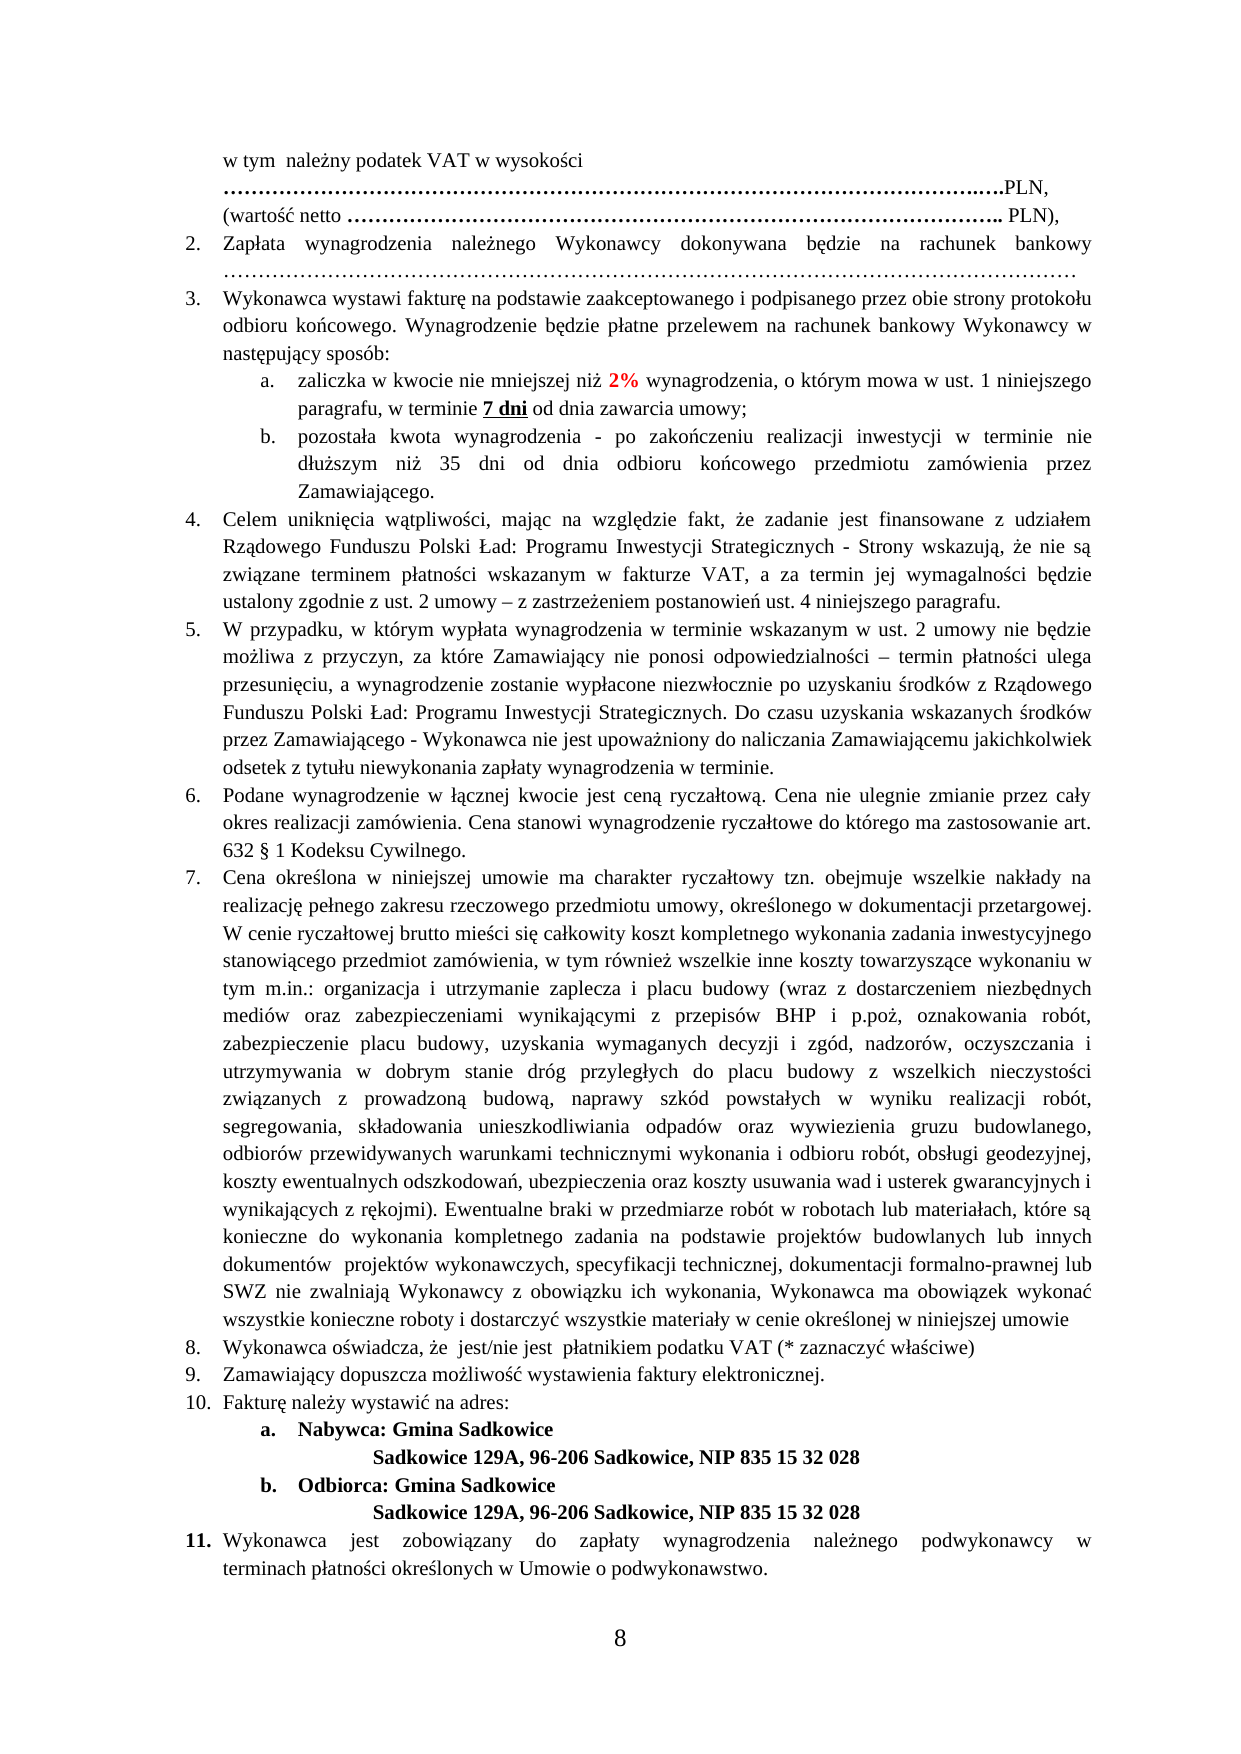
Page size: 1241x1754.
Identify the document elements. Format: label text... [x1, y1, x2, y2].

list Sadkowice 129A, 96-206 Sadkowice, NIP 835 15 32 028 [373, 1500, 1093, 1524]
list Odbiorca: Gmina Sadkowice [260, 1473, 1093, 1497]
list Zapłata wynagrodzenia należnego Wykonawcy dokonywana będzie na rachunek bankowy …………………………………………………………………………………………………………… [185, 230, 1093, 282]
list Fakturę należy wystawić na adres: [185, 1390, 1093, 1414]
list pozostała kwota wynagrodzenia - po zakończeniu realizacji inwestycji w terminie nie dłuższym niż 35 dni od dnia odbioru końcowego przedmiotu zamówienia przez Zamawiającego. [260, 424, 1093, 503]
text w tym należny podatek VAT w wysokości [223, 148, 1093, 172]
list Wykonawca jest zobowiązany do zapłaty wynagrodzenia należnego podwykonawcy w terminach płatności określonych w Umowie o podwykonawstwo. [185, 1528, 1093, 1579]
list Podane wynagrodzenie w łącznej kwocie jest ceną ryczałtową. Cena nie ulegnie zmianie przez cały okres realizacji zamówienia. Cena stanowi wynagrodzenie ryczałtowe do którego ma zastosowanie art. 632 § 1 Kodeksu Cywilnego. [185, 782, 1093, 862]
list zaliczka w kwocie nie mniejszej niż 2% wynagrodzenia, o którym mowa w ust. 1 niniejszego paragrafu, w terminie 7 dni od dnia zawarcia umowy; [260, 368, 1093, 420]
text ……………………………………………………………………………………………….….PLN, [223, 175, 1093, 199]
text (wartość netto ………………………………………………………………………………….. PLN), [223, 203, 1093, 227]
list W przypadku, w którym wypłata wynagrodzenia w terminie wskazanym w ust. 2 umowy nie będzie możliwa z przyczyn, za które Zamawiający nie ponosi odpowiedzialności – termin płatności ulega przesunięciu, a wynagrodzenie zostanie wypłacone niezwłocznie po uzyskaniu środków z Rządowego Funduszu Polski Ład: Programu Inwestycji Strategicznych. Do czasu uzyskania wskazanych środków przez Zamawiającego - Wykonawca nie jest upoważniony do naliczania Zamawiającemu jakichkolwiek odsetek z tytułu niewykonania zapłaty wynagrodzenia w terminie. [185, 617, 1093, 779]
list Sadkowice 129A, 96-206 Sadkowice, NIP 835 15 32 028 [373, 1445, 1093, 1469]
list Zamawiający dopuszcza możliwość wystawienia faktury elektronicznej. [185, 1362, 1093, 1386]
list Wykonawca oświadcza, że jest/nie jest płatnikiem podatku VAT (* zaznaczyć właściwe) [185, 1334, 1093, 1359]
list Cena określona w niniejszej umowie ma charakter ryczałtowy tzn. obejmuje wszelkie nakłady na realizację pełnego zakresu rzeczowego przedmiotu umowy, określonego w dokumentacji przetargowej. W cenie ryczałtowej brutto mieści się całkowity koszt kompletnego wykonania zadania inwestycyjnego stanowiącego przedmiot zamówienia, w tym również wszelkie inne koszty towarzyszące wykonaniu w tym m.in.: organizacja i utrzymanie zaplecza i placu budowy (wraz z dostarczeniem niezbędnych mediów oraz zabezpieczeniami wynikającymi z przepisów BHP i p.poż, oznakowania robót, zabezpieczenie placu budowy, uzyskania wymaganych decyzji i zgód, nadzorów, oczyszczania i utrzymywania w dobrym stanie dróg przyległych do placu budowy z wszelkich nieczystości związanych z prowadzoną budową, naprawy szkód powstałych w wyniku realizacji robót, segregowania, składowania unieszkodliwiania odpadów oraz wywiezienia gruzu budowlanego, odbiorów przewidywanych warunkami technicznymi wykonania i odbioru robót, obsługi geodezyjnej, koszty ewentualnych odszkodowań, ubezpieczenia oraz koszty usuwania wad i usterek gwarancyjnych i wynikających z rękojmi). Ewentualne braki w przedmiarze robót w robotach lub materiałach, które są konieczne do wykonania kompletnego zadania na podstawie projektów budowlanych lub innych dokumentów projektów wykonawczych, specyfikacji technicznej, dokumentacji formalno-prawnej lub SWZ nie zwalniają Wykonawcy z obowiązku ich wykonania, Wykonawca ma obowiązek wykonać wszystkie konieczne roboty i dostarczyć wszystkie materiały w cenie określonej w niniejszej umowie [185, 865, 1093, 1331]
list Wykonawca wystawi fakturę na podstawie zaakceptowanego i podpisanego przez obie strony protokołu odbioru końcowego. Wynagrodzenie będzie płatne przelewem na rachunek bankowy Wykonawcy w następujący sposób: [185, 286, 1093, 365]
list Nabywca: Gmina Sadkowice [260, 1417, 1093, 1441]
list Celem uniknięcia wątpliwości, mając na względzie fakt, że zadanie jest finansowane z udziałem Rządowego Funduszu Polski Ład: Programu Inwestycji Strategicznych - Strony wskazują, że nie są związane terminem płatności wskazanym w fakturze VAT, a za termin jej wymagalności będzie ustalony zgodnie z ust. 2 umowy – z zastrzeżeniem postanowień ust. 4 niniejszego paragrafu. [185, 506, 1093, 613]
